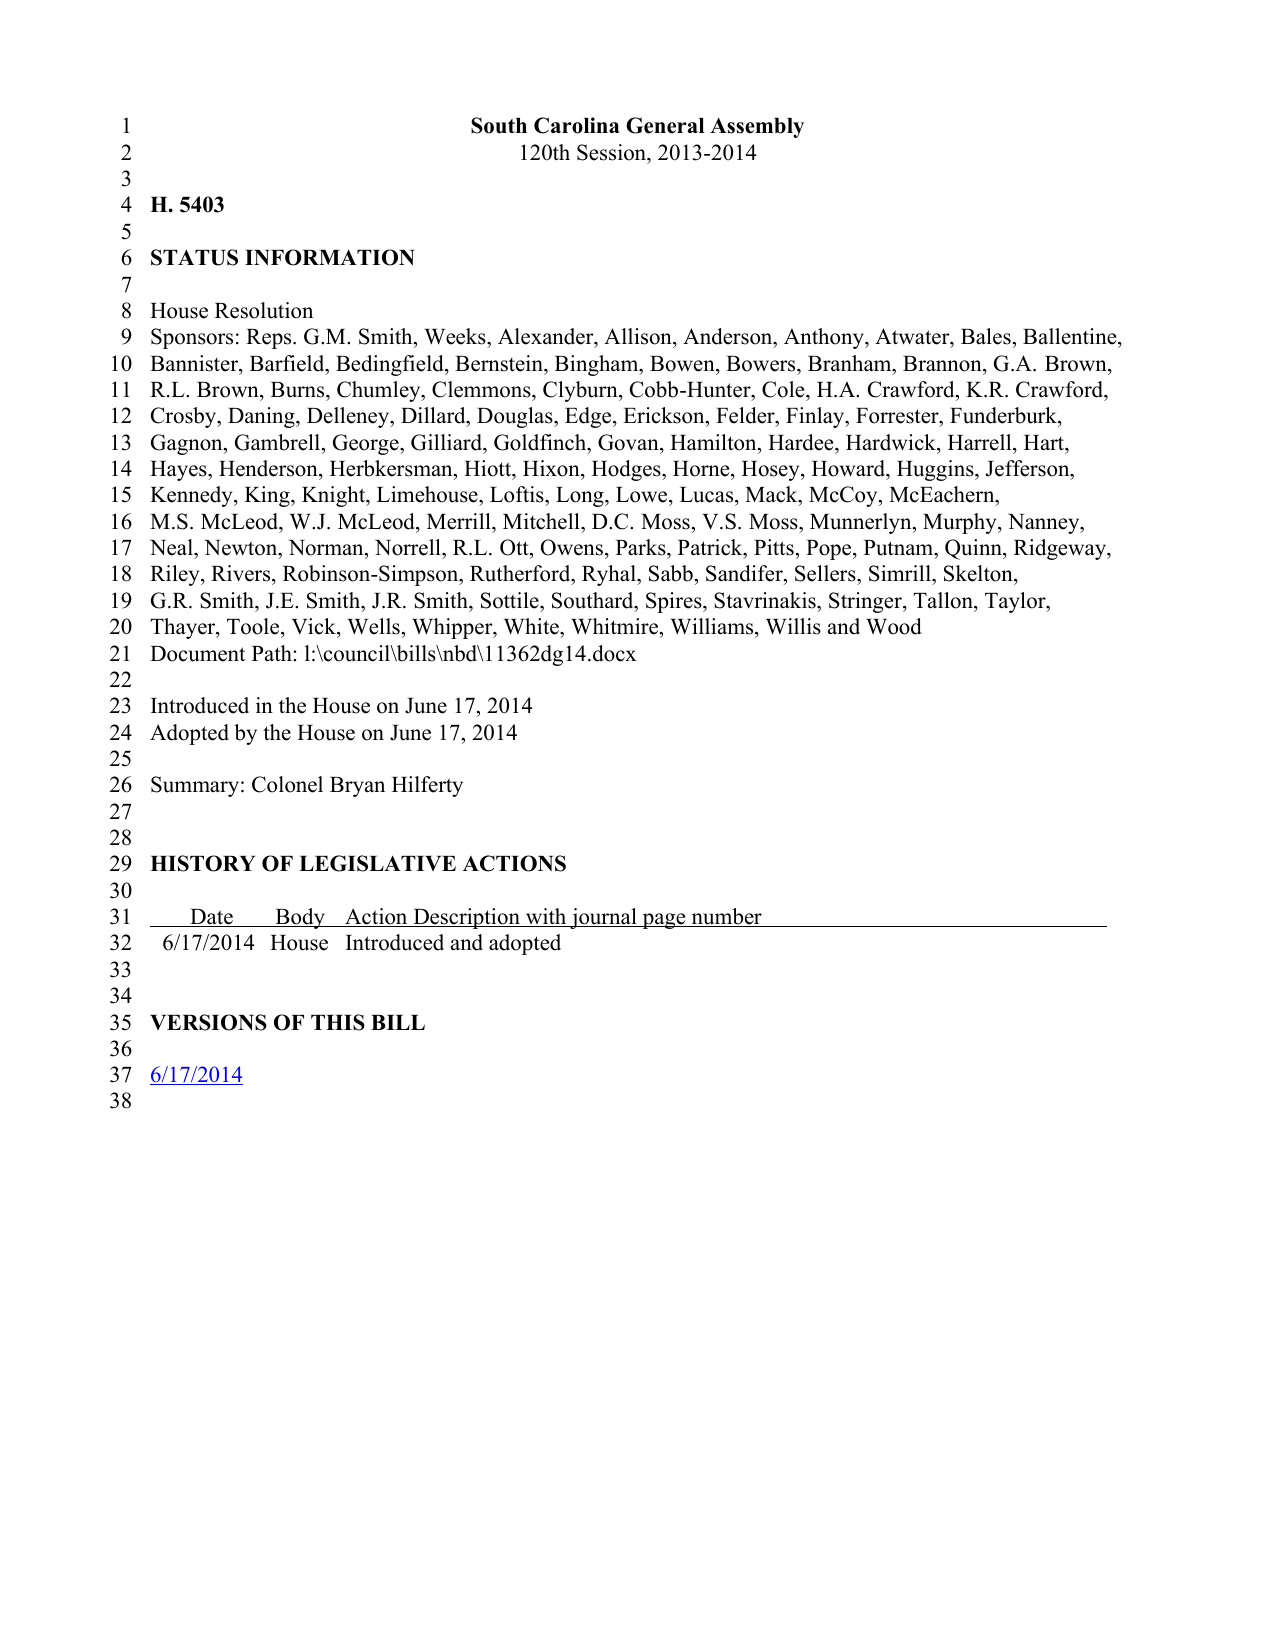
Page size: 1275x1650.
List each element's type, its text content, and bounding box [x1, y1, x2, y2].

text HISTORY OF LEGISLATIVE ACTIONS [150, 850, 1125, 877]
text VERSIONS OF THIS BILL [150, 1008, 1125, 1035]
text Date Body Action Description with journal page number [150, 903, 1125, 929]
text Sponsors: Reps. G.M. Smith, Weeks, Alexander, Allison, Anderson, Anthony, Atwater, Bales, Ballentine, Bannister, Barfield, Bedingfield, Bernstein, Bingham, Bowen, Bowers, Branham, Brannon, G.A. Brown, R.L. Brown, Burns, Chumley, Clemmons, Clyburn, Cobb-Hunter, Cole, H.A. Crawford, K.R. Crawford, Crosby, Daning, Delleney, Dillard, Douglas, Edge, Erickson, Felder, Finlay, Forrester, Funderburk, Gagnon, Gambrell, George, Gilliard, Goldfinch, Govan, Hamilton, Hardee, Hardwick, Harrell, Hart, Hayes, Henderson, Herbkersman, Hiott, Hixon, Hodges, Horne, Hosey, Howard, Huggins, Jefferson, Kennedy, King, Knight, Limehouse, Loftis, Long, Lowe, Lucas, Mack, McCoy, McEachern, M.S. McLeod, W.J. McLeod, Merrill, Mitchell, D.C. Moss, V.S. Moss, Munnerlyn, Murphy, Nanney, Neal, Newton, Norman, Norrell, R.L. Ott, Owens, Parks, Patrick, Pitts, Pope, Putnam, Quinn, Ridgeway, Riley, Rivers, Robinson-Simpson, Rutherford, Ryhal, Sabb, Sandifer, Sellers, Simrill, Skelton, G.R. Smith, J.E. Smith, J.R. Smith, Sottile, Southard, Spires, Stavrinakis, Stringer, Tallon, Taylor, Thayer, Toole, Vick, Wells, Whipper, White, Whitmire, Williams, Willis and Wood [150, 323, 1125, 639]
text South Carolina General Assembly [150, 112, 1125, 139]
text Summary: Colonel Bryan Hilferty [150, 771, 1125, 798]
text Adopted by the House on June 17, 2014 [150, 719, 1125, 745]
text H. 5403 [150, 192, 1125, 218]
text 6/17/2014 House Introduced and adopted [150, 929, 1125, 956]
text House Resolution [150, 297, 1125, 323]
text STATUS INFORMATION [150, 244, 1125, 271]
text 6/17/2014 [150, 1061, 1125, 1088]
text Document Path: l:\council\bills\nbd\11362dg14.docx [150, 639, 1125, 666]
text Introduced in the House on June 17, 2014 [150, 692, 1125, 719]
text 120th Session, 2013-2014 [150, 139, 1125, 165]
